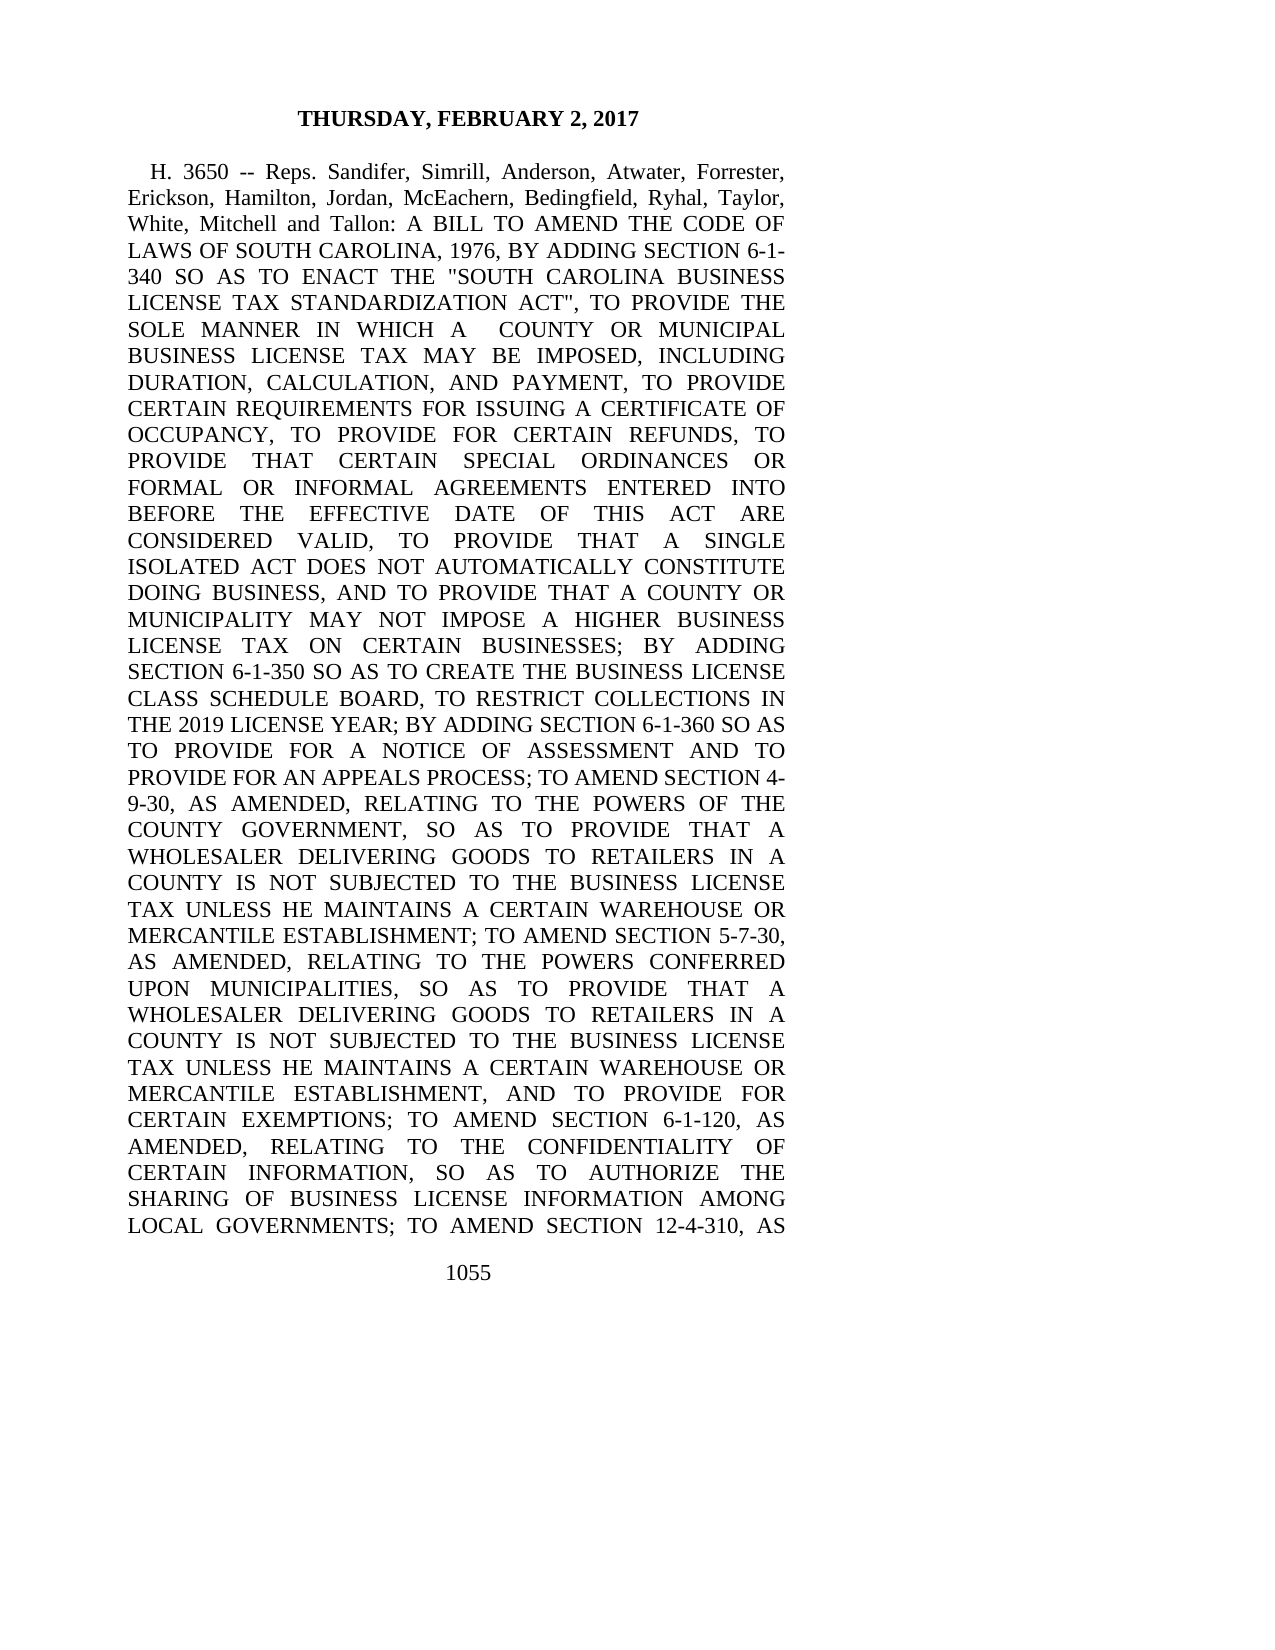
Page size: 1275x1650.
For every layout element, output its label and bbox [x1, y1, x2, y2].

text [127, 158, 786, 1238]
